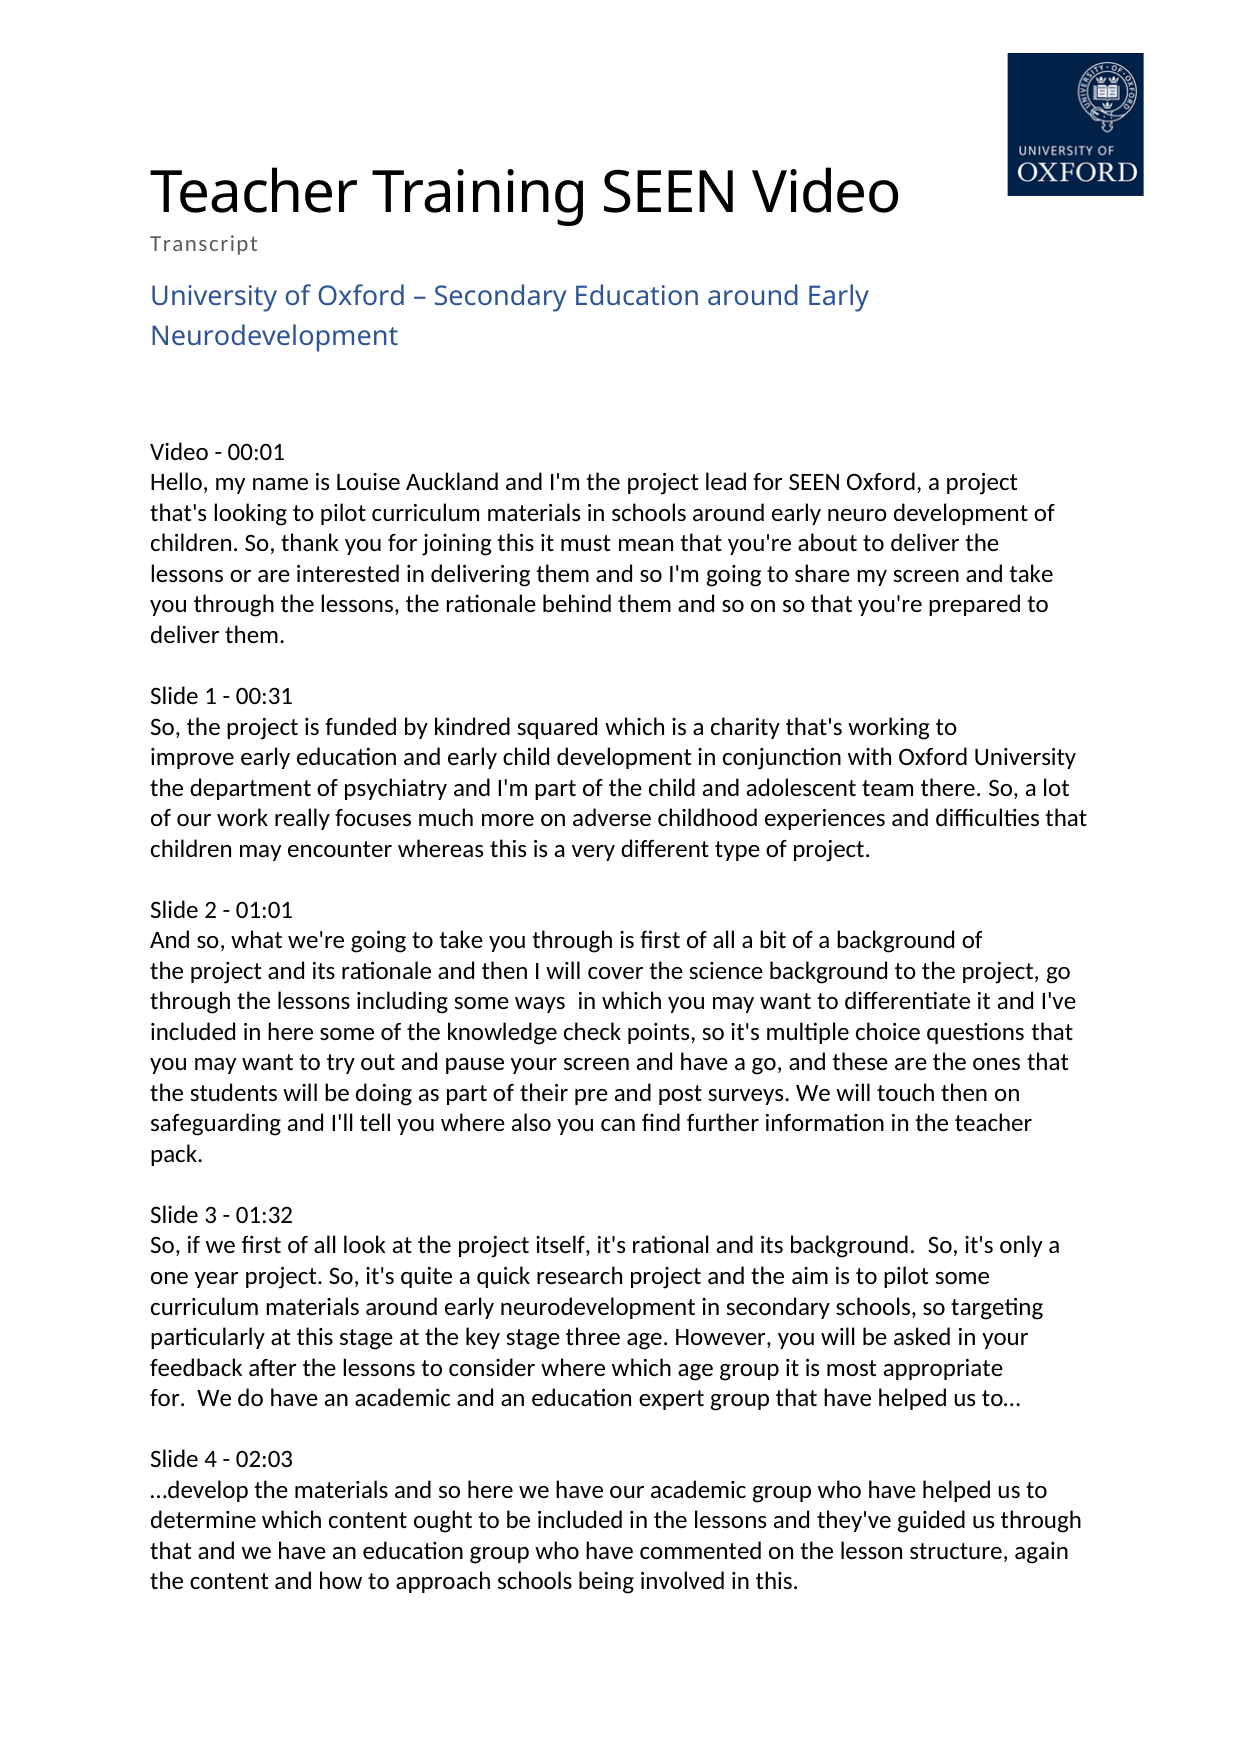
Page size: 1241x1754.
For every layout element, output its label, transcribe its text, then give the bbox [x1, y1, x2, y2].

subtitle University of Oxford – Secondary Education around Early Neurodevelopment [150, 276, 1090, 353]
title Teacher Training SEEN Video [150, 150, 1090, 229]
text Slide 4 - 02:03 [150, 1443, 1090, 1474]
picture [1006, 53, 1144, 194]
subtitle Transcript [150, 229, 1090, 257]
text Slide 1 - 00:31 [150, 680, 1090, 711]
text Slide 2 - 01:01 [150, 894, 1090, 924]
text …develop the materials and so here we have our academic group who have helped us to determine which content ought to be included in the lessons and they've guided us through that and we have an education group who have commented on the lesson structure, again the content and how to approach schools being involved in this. [150, 1474, 1090, 1596]
text And so, what we're going to take you through is first of all a bit of a background of the project and its rationale and then I will cover the science background to the project, go through the lessons including some ways in which you may want to differentiate it and I've included in here some of the knowledge check points, so it's multiple choice questions that you may want to try out and pause your screen and have a go, and these are the ones that the students will be doing as part of their pre and post surveys. We will touch then on safeguarding and I'll tell you where also you can find further information in the teacher pack. [150, 924, 1090, 1168]
text So, the project is funded by kindred squared which is a charity that's working to improve early education and early child development in conjunction with Oxford University the department of psychiatry and I'm part of the child and adolescent team there. So, a lot of our work really focuses much more on adverse childhood experiences and difficulties that children may encounter whereas this is a very different type of project. [150, 711, 1090, 863]
text Slide 3 - 01:32 [150, 1199, 1090, 1229]
text So, if we first of all look at the project itself, it's rational and its background. So, it's only a one year project. So, it's quite a quick research project and the aim is to pilot some curriculum materials around early neurodevelopment in secondary schools, so targeting particularly at this stage at the key stage three age. However, you will be asked in your feedback after the lessons to consider where which age group it is most appropriate for. We do have an academic and an education expert group that have helped us to… [150, 1229, 1090, 1413]
text Hello, my name is Louise Auckland and I'm the project lead for SEEN Oxford, a project that's looking to pilot curriculum materials in schools around early neuro development of children. So, thank you for joining this it must mean that you're about to deliver the lessons or are interested in delivering them and so I'm going to share my screen and take you through the lessons, the rationale behind them and so on so that you're prepared to deliver them. [150, 467, 1090, 650]
text Video - 00:01 [150, 436, 1090, 467]
